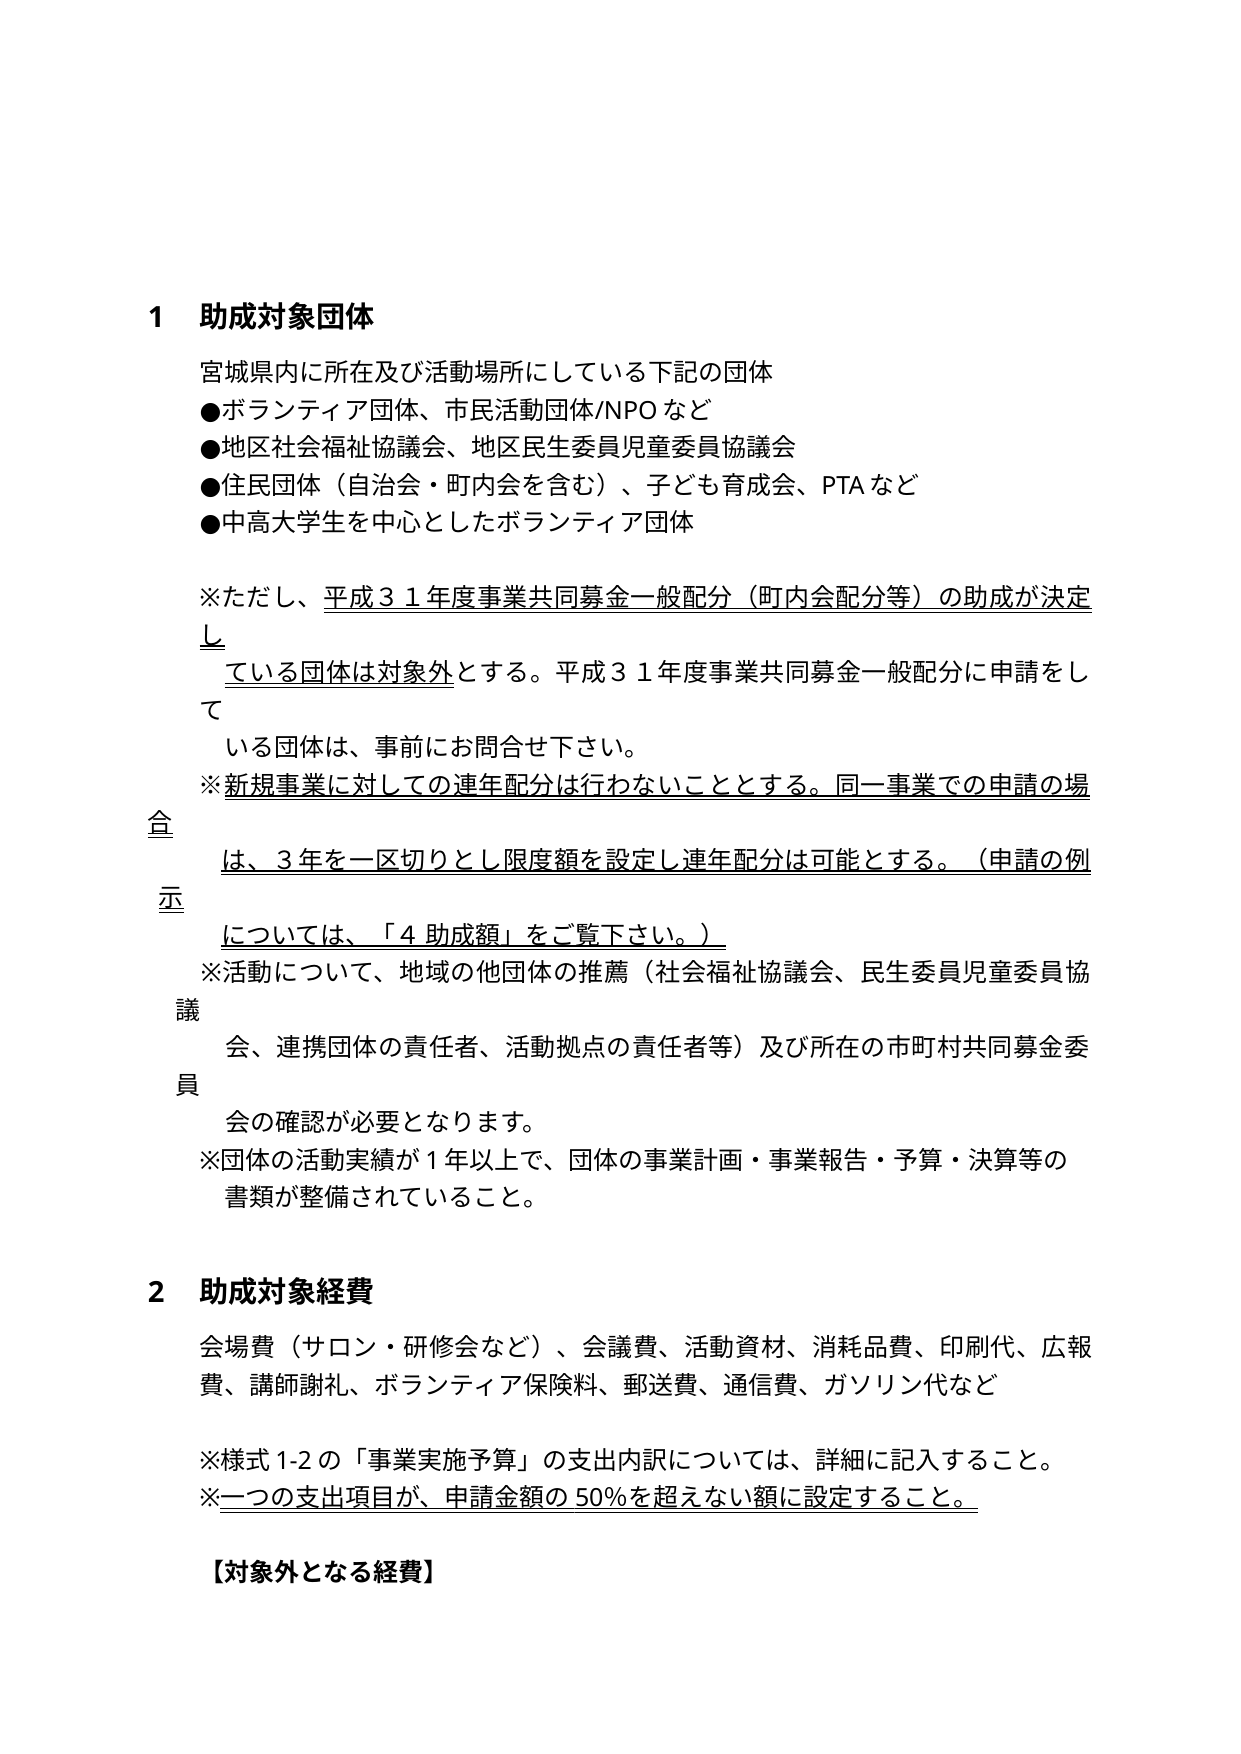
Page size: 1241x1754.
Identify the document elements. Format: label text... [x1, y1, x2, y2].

text ※団体の活動実績が1年以上で、団体の事業計画・事業報告・予算・決算等の [199, 1139, 1092, 1177]
text 会、連携団体の責任者、活動拠点の責任者等）及び所在の市町村共同募金委員 [176, 1027, 1092, 1102]
list 助成対象経費 [148, 1252, 1092, 1327]
text ている団体は対象外とする。平成３１年度事業共同募金一般配分に申請をして [199, 652, 1092, 727]
text 書類が整備されていること。 [199, 1177, 1092, 1214]
text ※新規事業に対しての連年配分は行わないこととする。同一事業での申請の場合 [148, 764, 1092, 839]
text 宮城県内に所在及び活動場所にしている下記の団体 [199, 352, 1092, 389]
list 助成対象団体 [148, 277, 1092, 352]
text は、３年を一区切りとし限度額を設定し連年配分は可能とする。（申請の例示 [159, 839, 1092, 914]
text ●住民団体（自治会・町内会を含む）、子ども育成会、PTAなど [199, 464, 1092, 502]
text ※一つの支出項目が、申請金額の50％を超えない額に設定すること。 [199, 1477, 1092, 1514]
text ※ただし、平成３１年度事業共同募金一般配分（町内会配分等）の助成が決定し [199, 577, 1092, 652]
text 【対象外となる経費】 [199, 1552, 1092, 1589]
text ●ボランティア団体、市民活動団体/NPOなど [199, 389, 1092, 427]
text ※活動について、地域の他団体の推薦（社会福祉協議会、民生委員児童委員協議 [176, 952, 1092, 1027]
text ※様式1-2の「事業実施予算」の支出内訳については、詳細に記入すること。 [199, 1439, 1092, 1477]
text ●地区社会福祉協議会、地区民生委員児童委員協議会 [199, 427, 1092, 464]
text については、「４ 助成額」をご覧下さい。） [159, 914, 1092, 952]
text 会の確認が必要となります。 [176, 1102, 1092, 1139]
text 会場費（サロン・研修会など）、会議費、活動資材、消耗品費、印刷代、広報費、講師謝礼、ボランティア保険料、郵送費、通信費、ガソリン代など [199, 1327, 1092, 1402]
text いる団体は、事前にお問合せ下さい。 [199, 727, 1092, 764]
text ●中高大学生を中心としたボランティア団体 [199, 502, 1092, 539]
